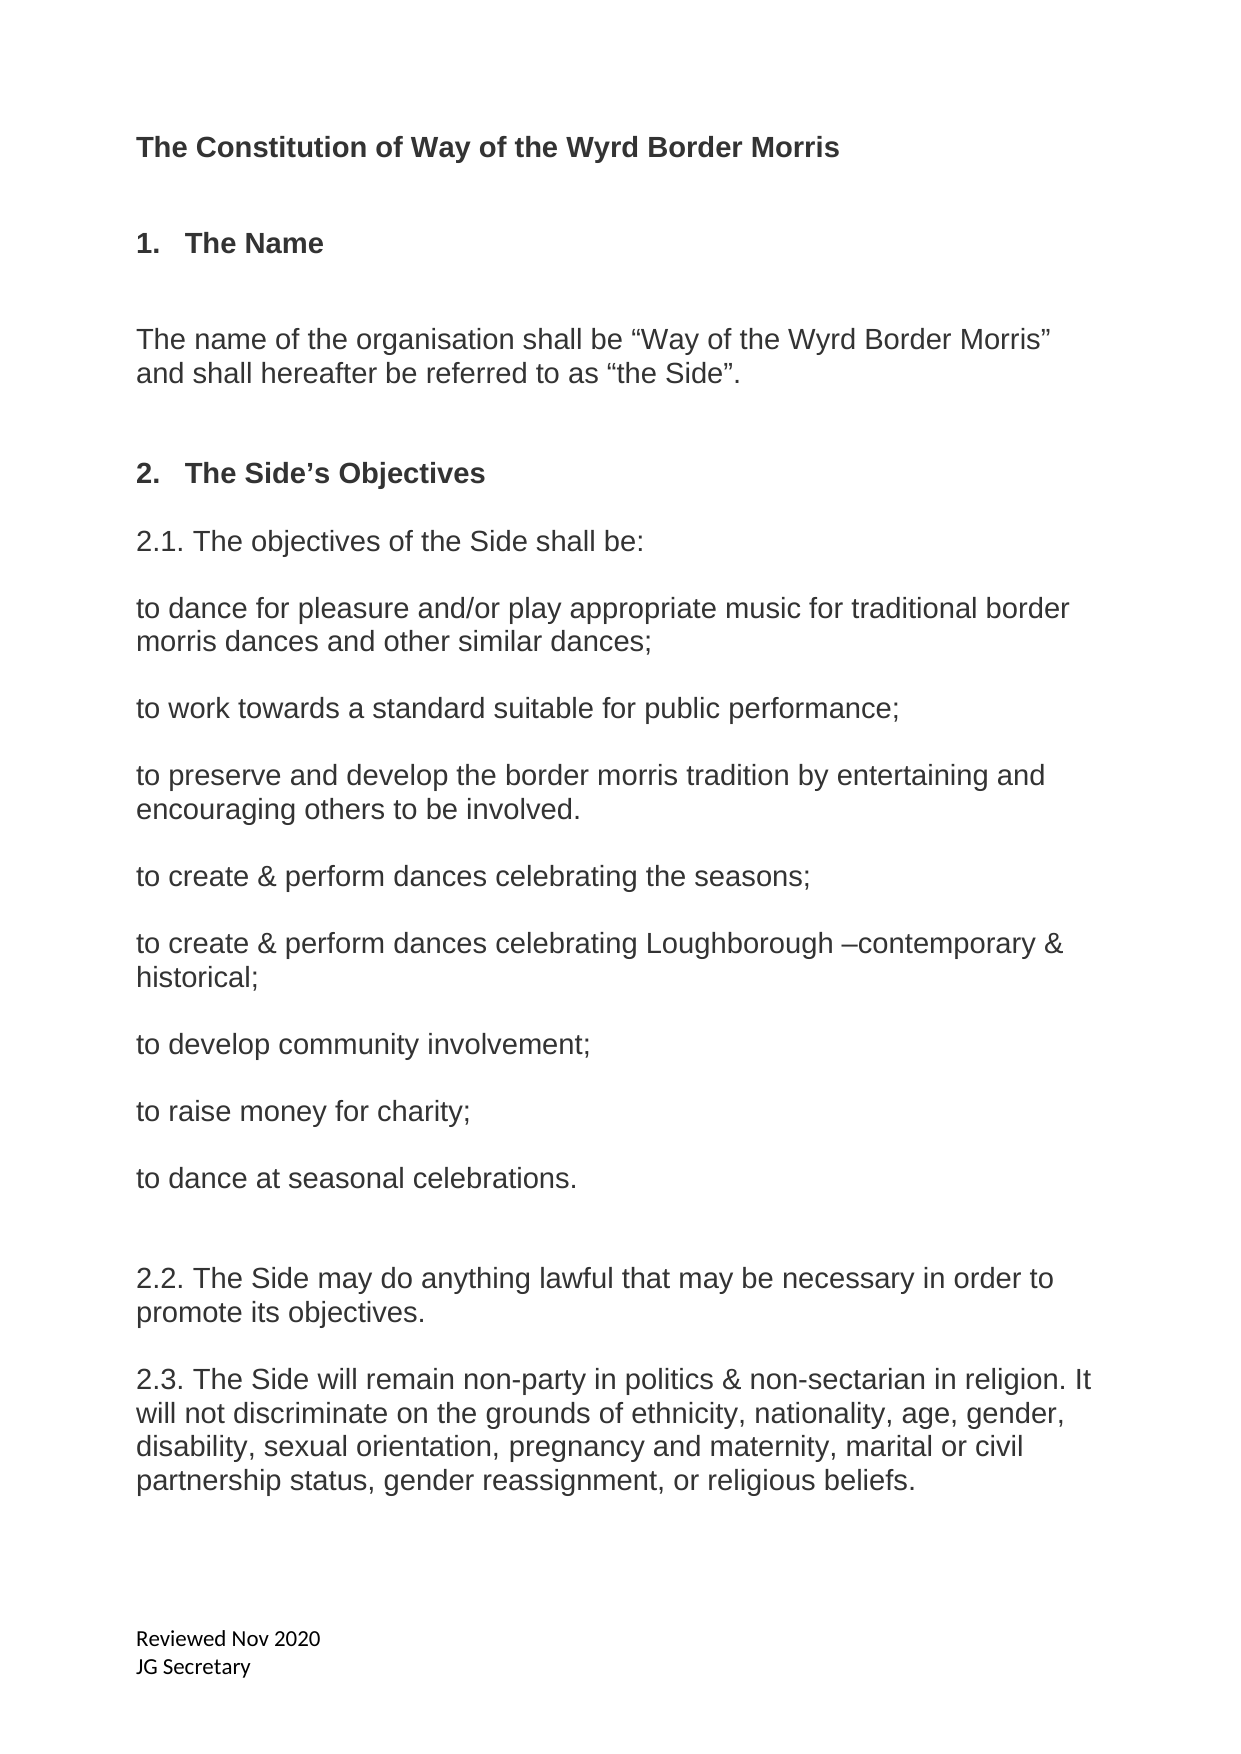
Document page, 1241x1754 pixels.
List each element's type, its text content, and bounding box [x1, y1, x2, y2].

text to develop community involvement; [136, 1027, 1104, 1060]
text to dance for pleasure and/or play appropriate music for traditional border morris dances and other similar dances; [136, 591, 1104, 658]
text 1. The Name [136, 226, 1104, 260]
text to create & perform dances celebrating the seasons; [136, 859, 1104, 893]
text 2. The Side’s Objectives [136, 457, 1104, 490]
text 2.1. The objectives of the Side shall be: [136, 524, 1104, 557]
text to dance at seasonal celebrations. [136, 1161, 1104, 1194]
text to preserve and develop the border morris tradition by entertaining and encouraging others to be involved. [136, 758, 1104, 826]
text to work towards a standard suitable for public performance; [136, 691, 1104, 725]
text The Constitution of Way of the Wyrd Border Morris [136, 130, 1104, 163]
text The name of the organisation shall be “Way of the Wyrd Border Morris” and shall hereafter be referred to as “the Side”. [136, 322, 1104, 389]
text to create & perform dances celebrating Loughborough –contemporary & historical; [136, 926, 1104, 993]
text 2.3. The Side will remain non-party in politics & non-sectarian in religion. It will not discriminate on the grounds of ethnicity, nationality, age, gender, disability, sexual orientation, pregnancy and maternity, marital or civil partnership status, gender reassignment, or religious beliefs. [136, 1362, 1104, 1496]
text to raise money for charity; [136, 1094, 1104, 1127]
text 2.2. The Side may do anything lawful that may be necessary in order to promote its objectives. [136, 1262, 1104, 1329]
